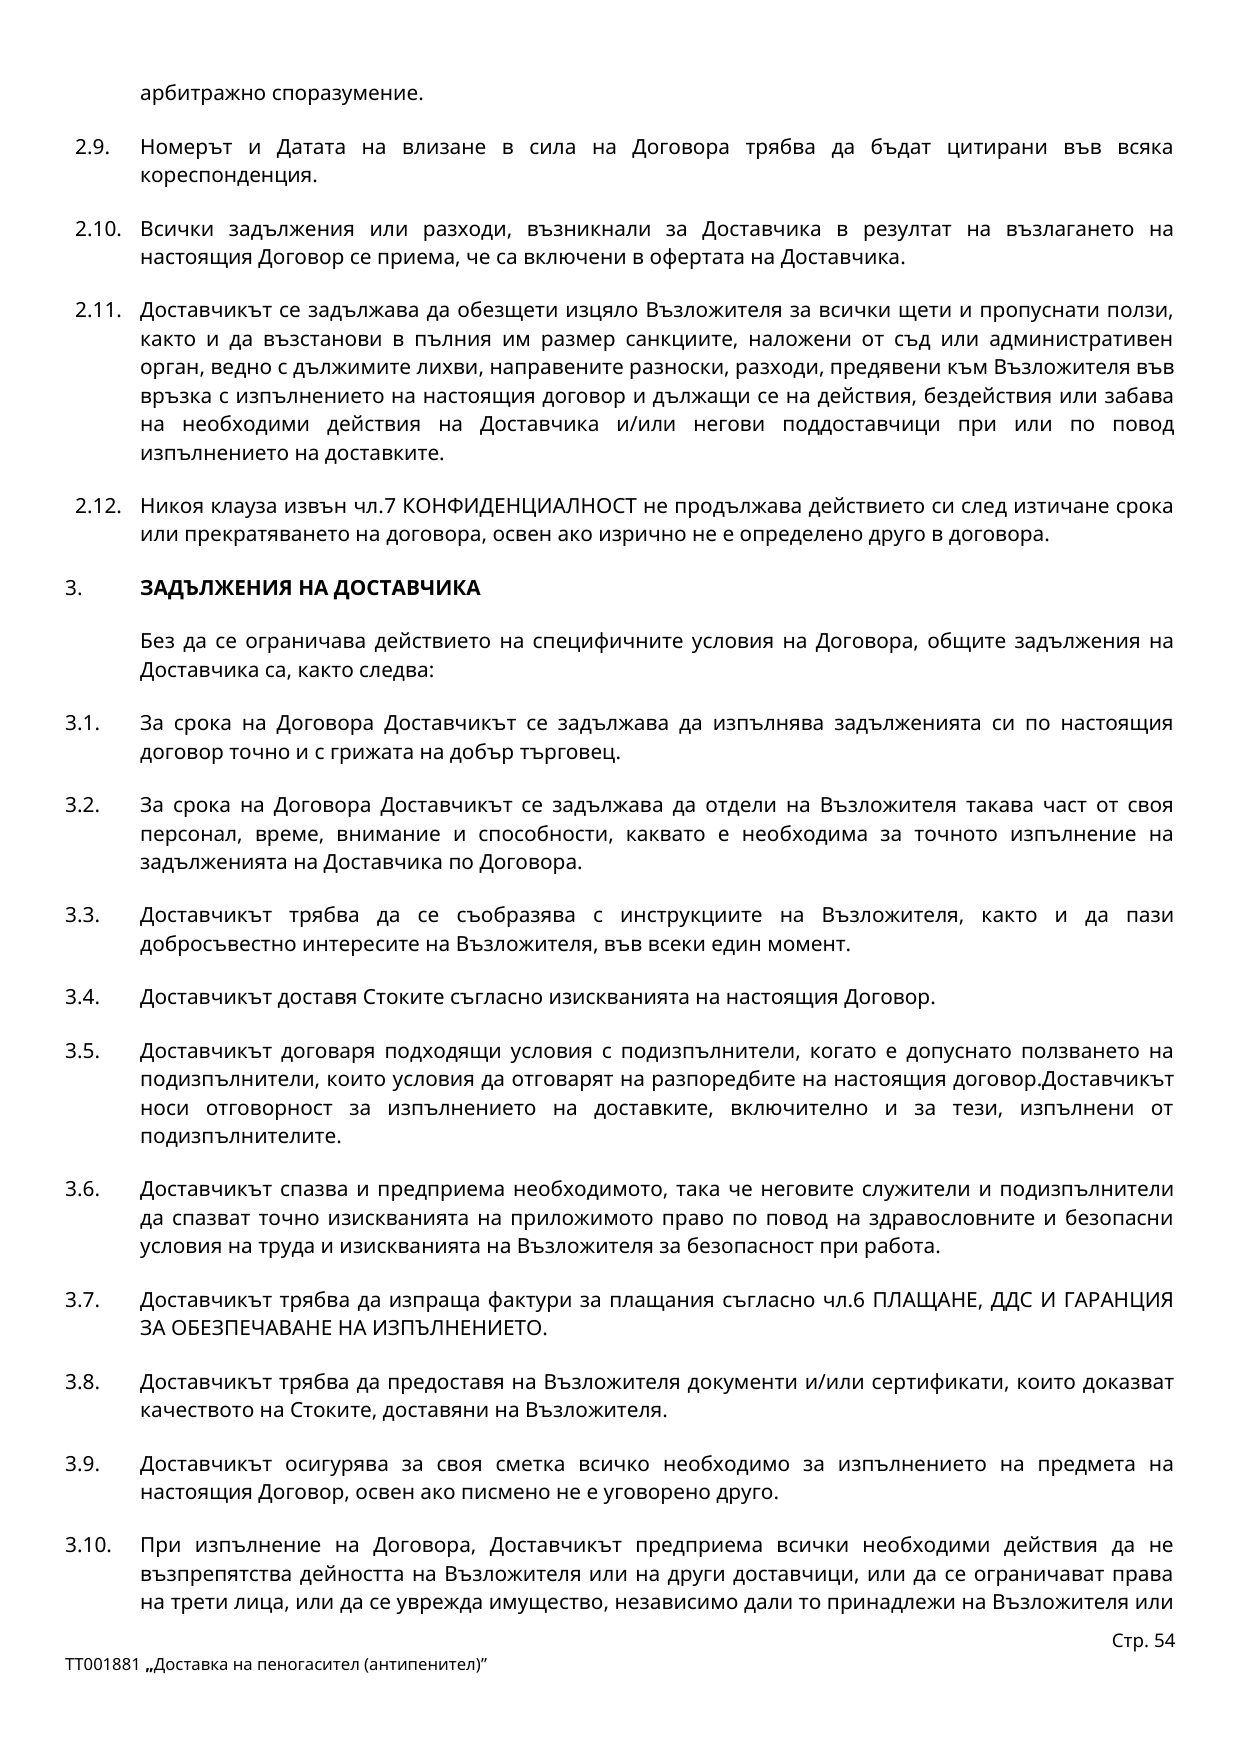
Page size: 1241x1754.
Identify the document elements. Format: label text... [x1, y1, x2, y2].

list ЗАДЪЛЖЕНИЯ НА ДОСТАВЧИКА [65, 573, 1175, 601]
list Номерът и Датата на влизане в сила на Договора трябва да бъдат цитирани във всяка кореспонденция. [75, 132, 1175, 189]
list Доставчикът трябва да изпраща фактури за плащания съгласно чл.6 ПЛАЩАНЕ, ДДС И ГАРАНЦИЯ ЗА ОБЕЗПЕЧАВАНЕ НА ИЗПЪЛНЕНИЕТО. [65, 1285, 1175, 1342]
list Доставчикът договаря подходящи условия с подизпълнители, когато е допуснато ползването на подизпълнители, които условия да отговарят на разпоредбите на настоящия договор.Доставчикът носи отговорност за изпълнението на доставките, включително и за тези, изпълнени от подизпълнителите. [65, 1036, 1175, 1149]
list Доставчикът трябва да се съобразява с инструкциите на Възложителя, както и да пази добросъвестно интересите на Възложителя, във всеки един момент. [65, 901, 1175, 957]
list За срока на Договора Доставчикът се задължава да изпълнява задълженията си по настоящия договор точно и с грижата на добър търговец. [65, 708, 1175, 765]
text Без да се ограничава действието на специфичните условия на Договора, общите задължения на Доставчика са, както следва: [140, 626, 1175, 683]
list Всички задължения или разходи, възникнали за Доставчика в резултат на възлагането на настоящия Договор се приема, че са включени в офертата на Доставчика. [75, 214, 1175, 271]
list Доставчикът трябва да предоставя на Възложителя документи и/или сертификати, които доказват качеството на Стоките, доставяни на Възложителя. [65, 1367, 1175, 1424]
list За срока на Договора Доставчикът се задължава да отдели на Възложителя такава част от своя персонал, време, внимание и способности, каквато е необходима за точното изпълнение на задълженията на Доставчика по Договора. [65, 790, 1175, 876]
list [75, 78, 1175, 107]
list Доставчикът спазва и предприема необходимото, така че неговите служители и подизпълнители да спазват точно изискванията на приложимото право по повод на здравословните и безопасни условия на труда и изискванията на Възложителя за безопасност при работа. [65, 1174, 1175, 1260]
list Доставчикът се задължава да обезщети изцяло Възложителя за всички щети и пропуснати ползи, както и да възстанови в пълния им размер санкциите, наложени от съд или административен орган, ведно с дължимите лихви, направените разноски, разходи, предявени към Възложителя във връзка с изпълнението на настоящия договор и дължащи се на действия, бездействия или забава на необходими действия на Доставчика и/или негови поддоставчици при или по повод изпълнението на доставките. [75, 296, 1175, 466]
list Никоя клауза извън чл.7 КОНФИДЕНЦИАЛНОСТ не продължава действието си след изтичане срока или прекратяването на договора, освен ако изрично не е определено друго в договора. [75, 491, 1175, 548]
list Доставчикът доставя Стоките съгласно изискванията на настоящия Договор. [65, 982, 1175, 1011]
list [65, 1531, 1175, 1616]
list Доставчикът осигурява за своя сметка всичко необходимо за изпълнението на предмета на настоящия Договор, освен ако писмено не е уговорено друго. [65, 1449, 1175, 1506]
